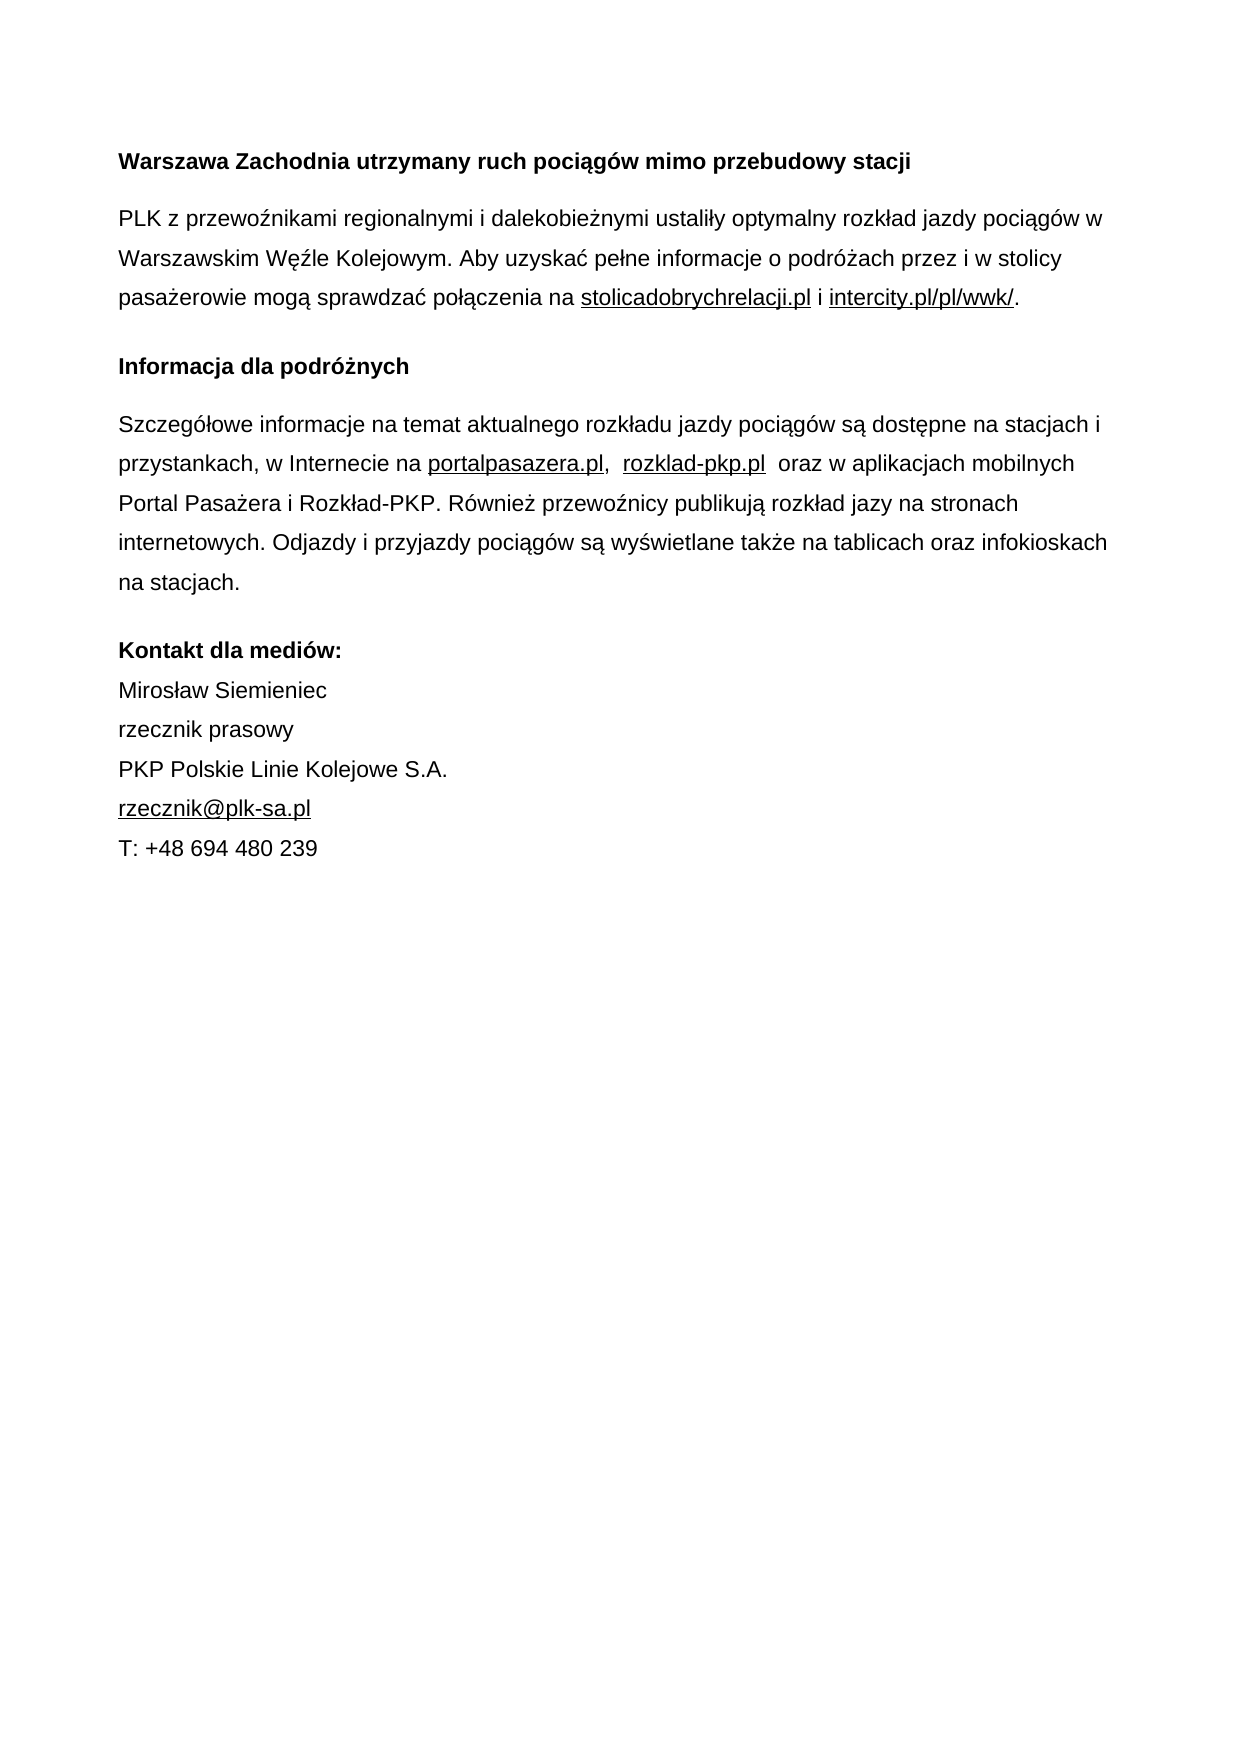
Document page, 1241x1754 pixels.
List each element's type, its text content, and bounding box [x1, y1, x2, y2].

subtitle Informacja dla podróżnych [118, 353, 1122, 379]
text PLK z przewoźnikami regionalnymi i dalekobieżnymi ustaliły optymalny rozkład jazdy pociągów w Warszawskim Węźle Kolejowym. Aby uzyskać pełne informacje o podróżach przez i w stolicy pasażerowie mogą sprawdzać połączenia na stolicadobrychrelacji.pl i intercity.pl/pl/wwk/. [118, 205, 1122, 311]
text Kontakt dla mediów: [118, 637, 1122, 663]
subtitle Warszawa Zachodnia utrzymany ruch pociągów mimo przebudowy stacji [118, 148, 1122, 174]
text Mirosław Siemieniec rzecznik prasowy PKP Polskie Linie Kolejowe S.A. rzecznik@plk-sa.pl T: +48 694 480 239 [118, 677, 1122, 861]
text Szczegółowe informacje na temat aktualnego rozkładu jazdy pociągów są dostępne na stacjach i przystankach, w Internecie na portalpasazera.pl, rozklad-pkp.pl oraz w aplikacjach mobilnych Portal Pasażera i Rozkład-PKP. Również przewoźnicy publikują rozkład jazy na stronach internetowych. Odjazdy i przyjazdy pociągów są wyświetlane także na tablicach oraz infokioskach na stacjach. [118, 411, 1122, 595]
